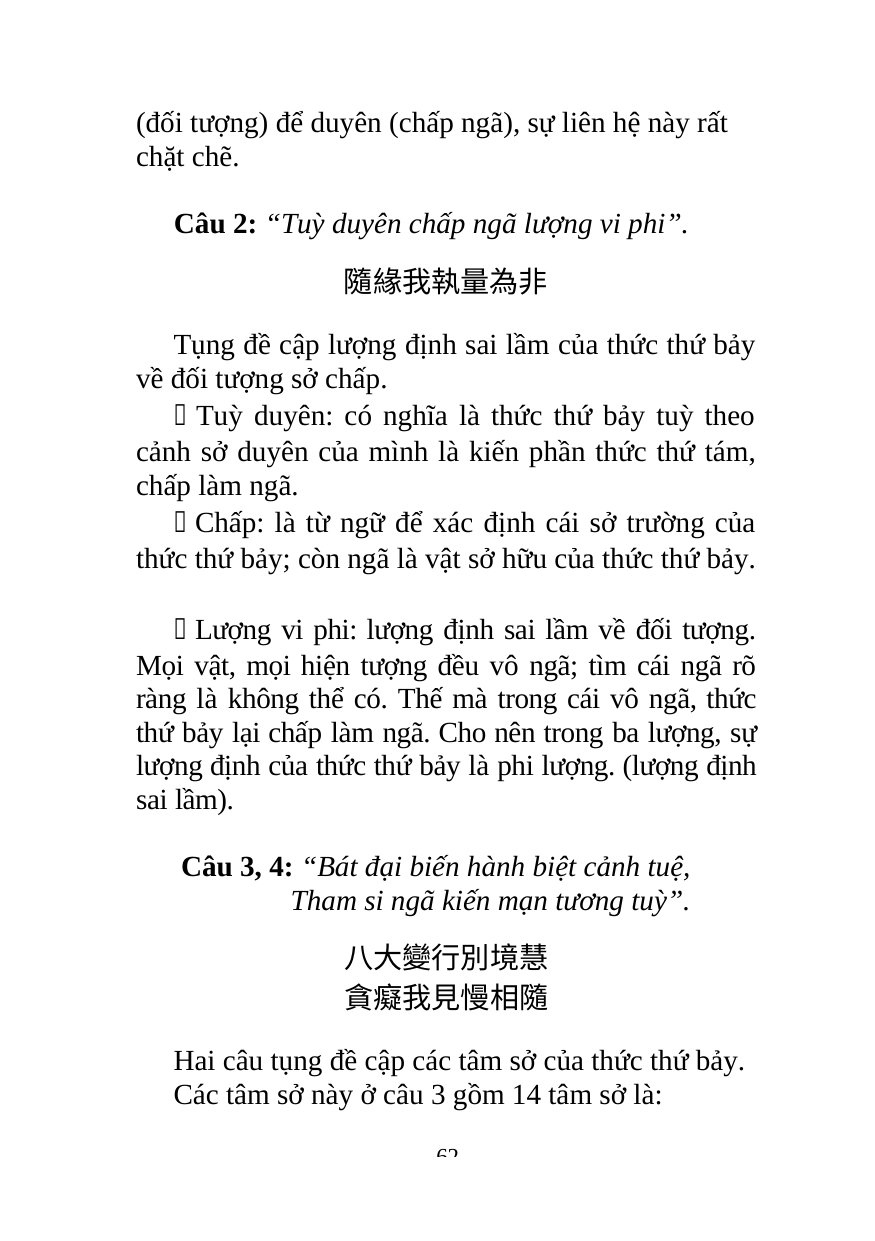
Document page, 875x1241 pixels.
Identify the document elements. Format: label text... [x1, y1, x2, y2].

text (đối tượng) để duyên (chấp ngã), sự liên hệ này rất chặt chẽ. [136, 105, 746, 172]
text Câu 3, 4: “Bát đại biến hành biệt cảnh tuệ, Tham si ngã kiến mạn tương tuỳ”. [180, 849, 690, 916]
text  Chấp: là từ ngữ để xác định cái sở trường của thức thứ bảy; còn ngã là vật sở hữu của thức thứ bảy. [136, 501, 756, 574]
text  Tuỳ duyên: có nghĩa là thức thứ bảy tuỳ theo cảnh sở duyên của mình là kiến phần thức thứ tám, chấp làm ngã. [136, 394, 756, 501]
text  Lượng vi phi: lượng định sai lầm về đối tượng. Mọi vật, mọi hiện tượng đều vô ngã; tìm cái ngã rõ ràng là không thể có. Thế mà trong cái vô ngã, thức thứ bảy lại chấp làm ngã. Cho nên trong ba lượng, sự lượng định của thức thứ bảy là phi lượng. (lượng định sai lầm). [136, 608, 757, 815]
text 隨緣我執量為非 [157, 261, 734, 301]
text Câu 2: “Tuỳ duyên chấp ngã lượng vi phi”. [104, 206, 689, 239]
text Hai câu tụng đề cập các tâm sở của thức thứ bảy. Các tâm sở này ở câu 3 gồm 14 tâm sở là: [173, 1043, 746, 1111]
text 八大變行別境慧貪癡我見慢相隨 [344, 937, 548, 1017]
text Tụng đề cập lượng định sai lầm của thức thứ bảy về đối tượng sở chấp. [136, 327, 756, 394]
